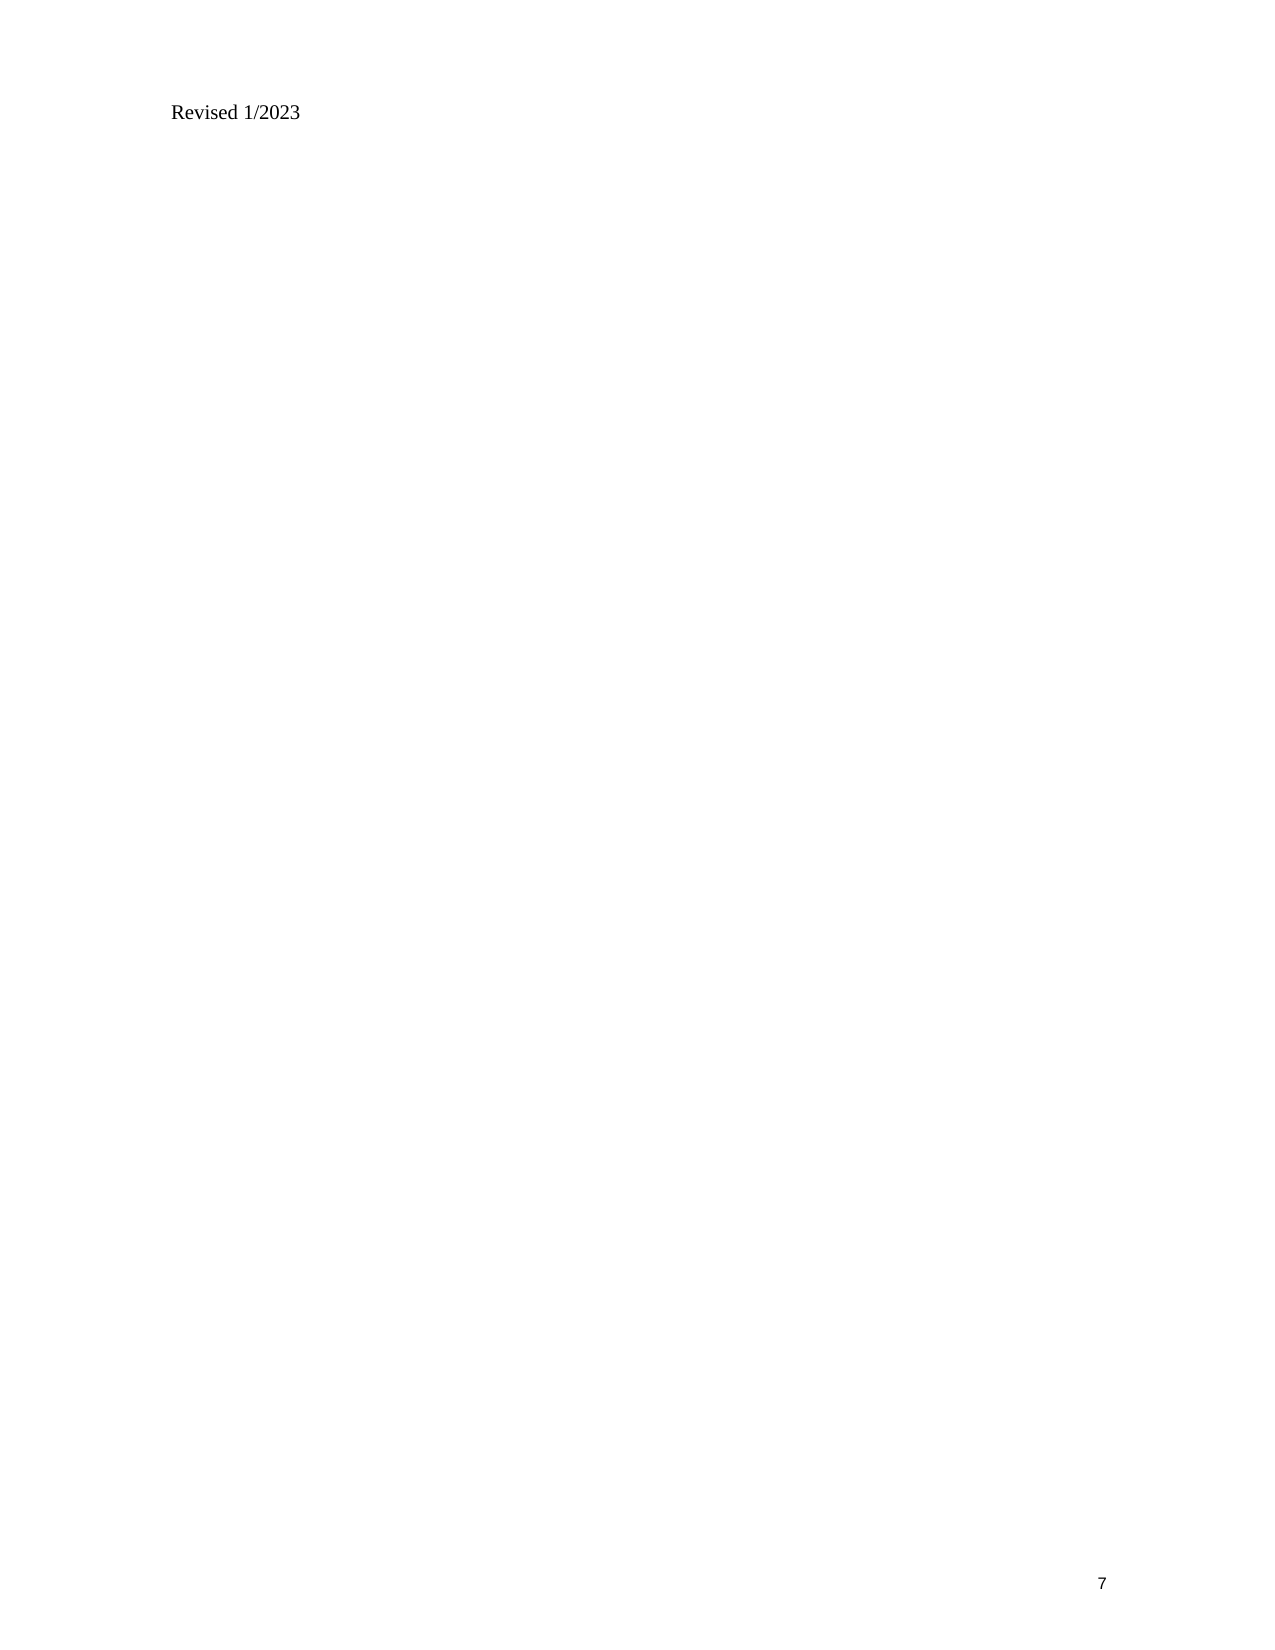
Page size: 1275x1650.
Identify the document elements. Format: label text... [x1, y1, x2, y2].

text Revised 1/2023 [171, 100, 1198, 124]
